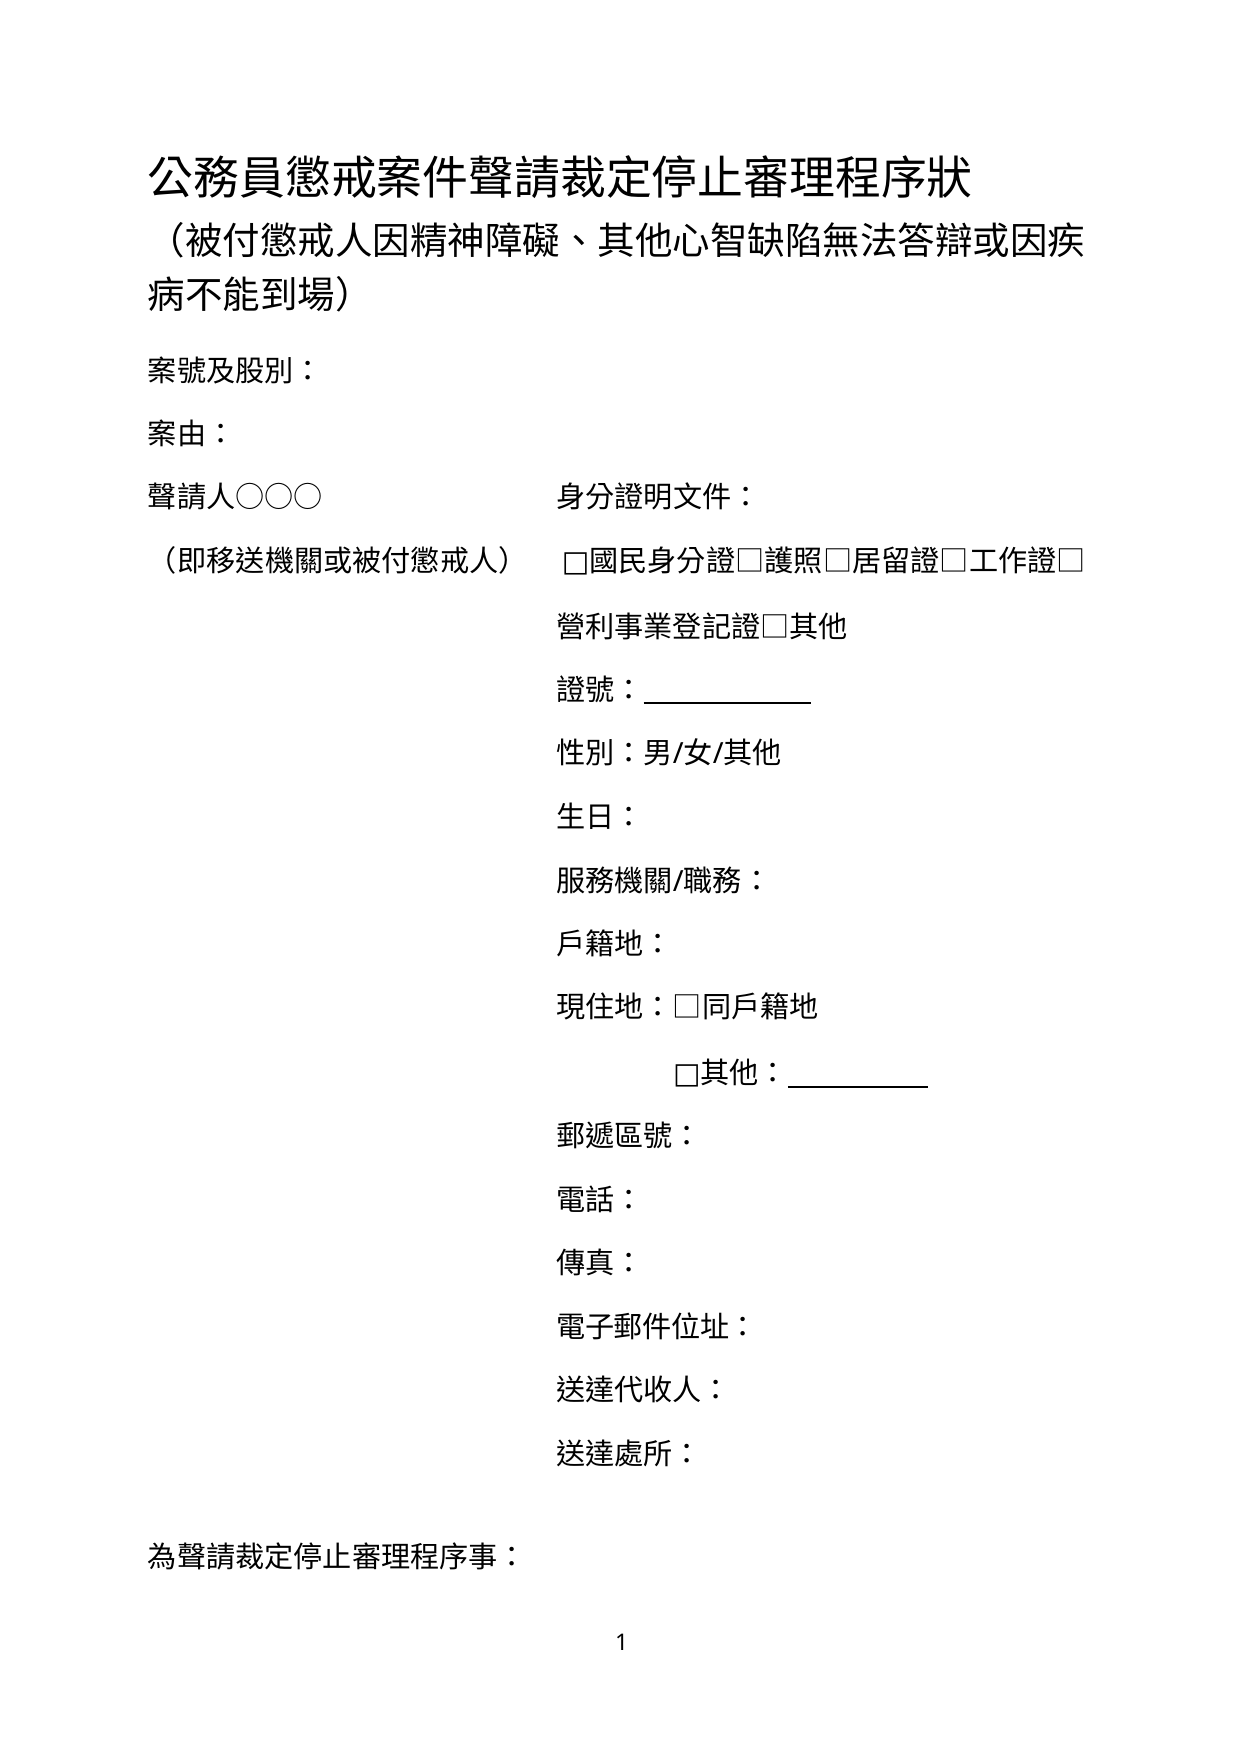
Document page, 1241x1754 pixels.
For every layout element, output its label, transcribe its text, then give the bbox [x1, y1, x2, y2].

text 電話： 傳真： [556, 1176, 644, 1282]
text （即移送機關或被付懲戒人） □國民身分證□護照□居留證□工作證□ [148, 537, 1115, 580]
text 電子郵件位址： 送達代收人： 送達處所： [556, 1303, 761, 1472]
text （被付懲戒人因精神障礙、其他心智缺陷無法答辯或因疾病不能到場） [147, 211, 1092, 320]
text 現住地：□同戶籍地 [556, 984, 1115, 1026]
text □其他： 郵遞區號： [556, 1049, 928, 1155]
text 營利事業登記證□其他證號： [556, 603, 848, 709]
text 案號及股別： 案由： [148, 347, 323, 453]
text 性別：男/女/其他生日： [556, 730, 789, 836]
text 聲請人○○○ 身分證明文件： [148, 474, 1115, 516]
text 服務機關/職務： 戶籍地： [556, 857, 775, 963]
title 公務員懲戒案件聲請裁定停止審理程序狀 [147, 142, 1115, 208]
text 為聲請裁定停止審理程序事： [148, 1533, 1115, 1576]
